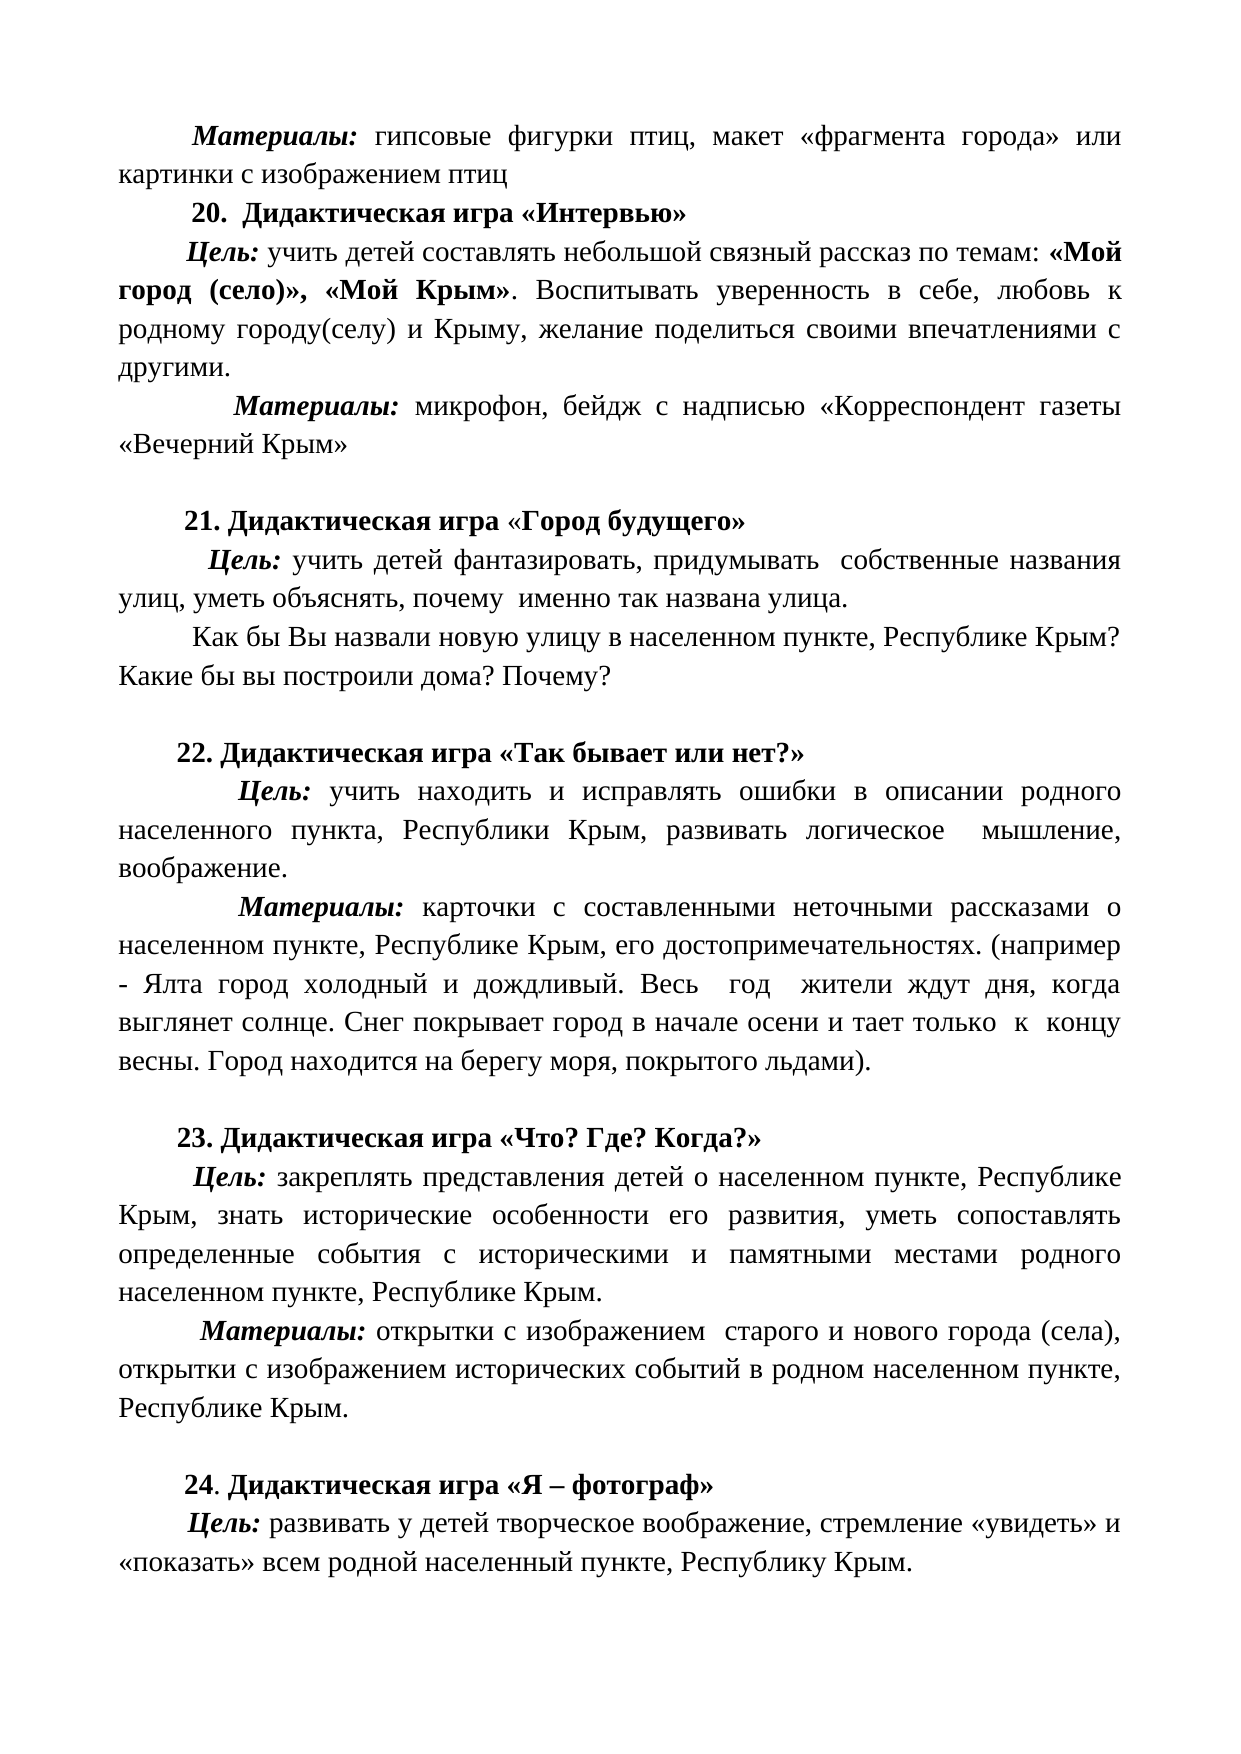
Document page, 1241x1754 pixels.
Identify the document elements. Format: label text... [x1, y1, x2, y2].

text 20. Дидактическая игра «Интервью» [118, 195, 1122, 229]
text Цель: учить детей составлять небольшой связный рассказ по темам: «Мой город (село)», «Мой Крым». Воспитывать уверенность в себе, любовь к родному городу(селу) и Крыму, желание поделиться своими впечатлениями с другими. [118, 234, 1122, 383]
text 22. Дидактическая игра «Так бывает или нет?» [118, 735, 1122, 768]
text Цель: учить находить и исправлять ошибки в описании родного населенного пункта, Республики Крым, развивать логическое мышление, воображение. [118, 773, 1122, 884]
text Цель: развивать у детей творческое воображение, стремление «увидеть» и «показать» всем родной населенный пункте, Республику Крым. [118, 1506, 1122, 1578]
text Материалы: карточки с составленными неточными рассказами о населенном пункте, Республике Крым, его достопримечательностях. (например - Ялта город холодный и дождливый. Весь год жители ждут дня, когда выглянет солнце. Снег покрывает город в начале осени и тает только к концу весны. Город находится на берегу моря, покрытого льдами). [118, 889, 1122, 1077]
text Материалы: гипсовые фигурки птиц, макет «фрагмента города» или картинки с изображением птиц [118, 118, 1122, 190]
text Материалы: открытки с изображением старого и нового города (села), открытки с изображением исторических событий в родном населенном пункте, Республике Крым. [118, 1313, 1122, 1423]
text 23. Дидактическая игра «Что? Где? Когда?» [118, 1120, 1122, 1154]
text 21. Дидактическая игра «Город будущего» [118, 503, 1122, 537]
text Цель: закреплять представления детей о населенном пункте, Республике Крым, знать исторические особенности его развития, уметь сопоставлять определенные события с историческими и памятными местами родного населенном пункте, Республике Крым. [118, 1159, 1122, 1308]
text Цель: учить детей фантазировать, придумывать собственные названия улиц, уметь объяснять, почему именно так названа улица. [118, 542, 1122, 614]
text Как бы Вы назвали новую улицу в населенном пункте, Республике Крым? Какие бы вы построили дома? Почему? [118, 619, 1122, 691]
text Материалы: микрофон, бейдж с надписью «Корреспондент газеты «Вечерний Крым» [118, 388, 1122, 460]
text 24. Дидактическая игра «Я – фотограф» [118, 1467, 1122, 1501]
